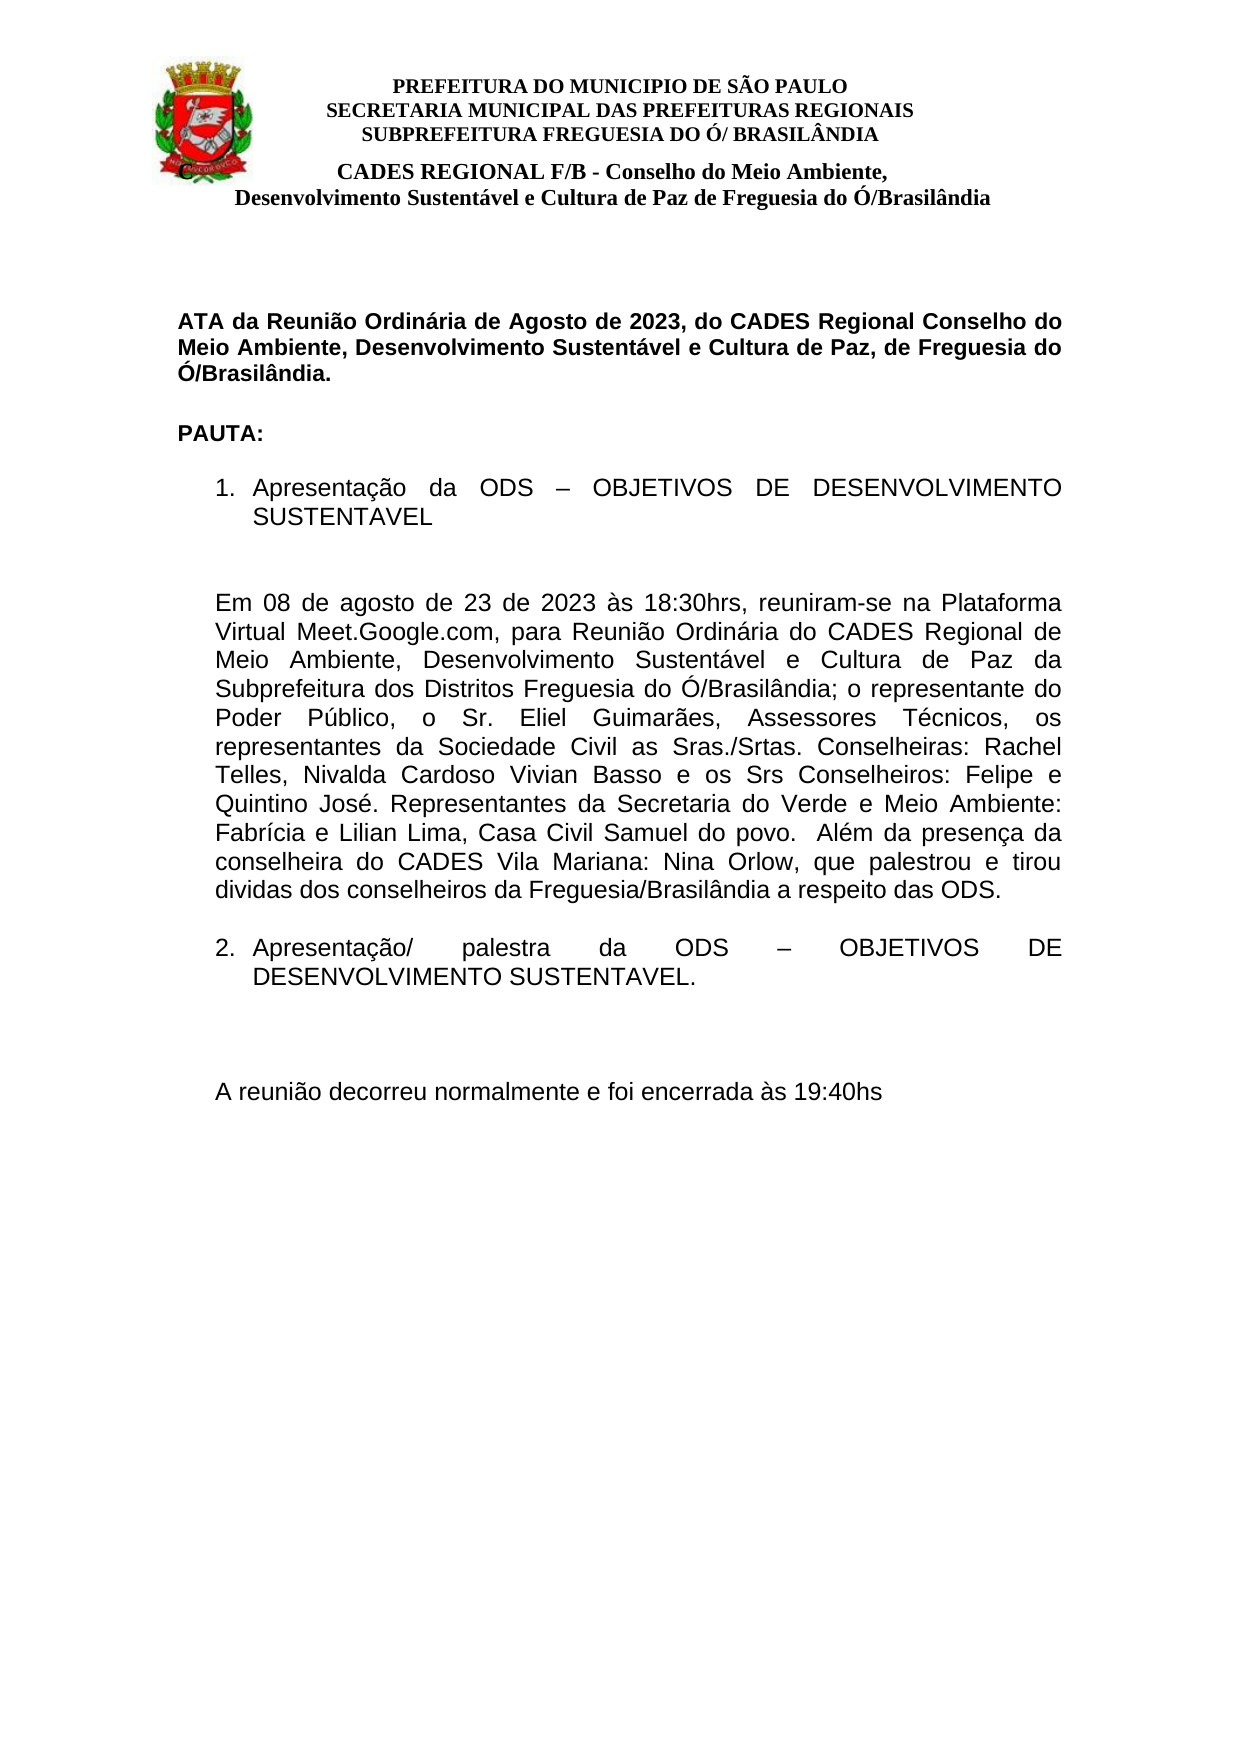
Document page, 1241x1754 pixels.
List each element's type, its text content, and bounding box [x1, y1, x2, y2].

picture [151, 56, 254, 188]
list Apresentação da ODS – OBJETIVOS DE DESENVOLVIMENTO SUSTENTAVEL [215, 473, 1063, 530]
list Apresentação/ palestra da ODS – OBJETIVOS DE DESENVOLVIMENTO SUSTENTAVEL. [215, 933, 1063, 990]
text Em 08 de agosto de 23 de 2023 às 18:30hrs, reuniram-se na Plataforma Virtual Meet.Google.com, para Reunião Ordinária do CADES Regional de Meio Ambiente, Desenvolvimento Sustentável e Cultura de Paz da Subprefeitura dos Distritos Freguesia do Ó/Brasilândia; o representante do Poder Público, o Sr. Eliel Guimarães, Assessores Técnicos, os representantes da Sociedade Civil as Sras./Srtas. Conselheiras: Rachel Telles, Nivalda Cardoso Vivian Basso e os Srs Conselheiros: Felipe e Quintino José. Representantes da Secretaria do Verde e Meio Ambiente: Fabrícia e Lilian Lima, Casa Civil Samuel do povo. Além da presença da conselheira do CADES Vila Mariana: Nina Orlow, que palestrou e tirou dividas dos conselheiros da Freguesia/Brasilândia a respeito das ODS. [215, 588, 1063, 904]
text ATA da Reunião Ordinária de Agosto de 2023, do CADES Regional Conselho do Meio Ambiente, Desenvolvimento Sustentável e Cultura de Paz, de Freguesia do Ó/Brasilândia. [177, 308, 1063, 387]
text A reunião decorreu normalmente e foi encerrada às 19:40hs [215, 1077, 1063, 1105]
text PAUTA: [177, 420, 1063, 447]
